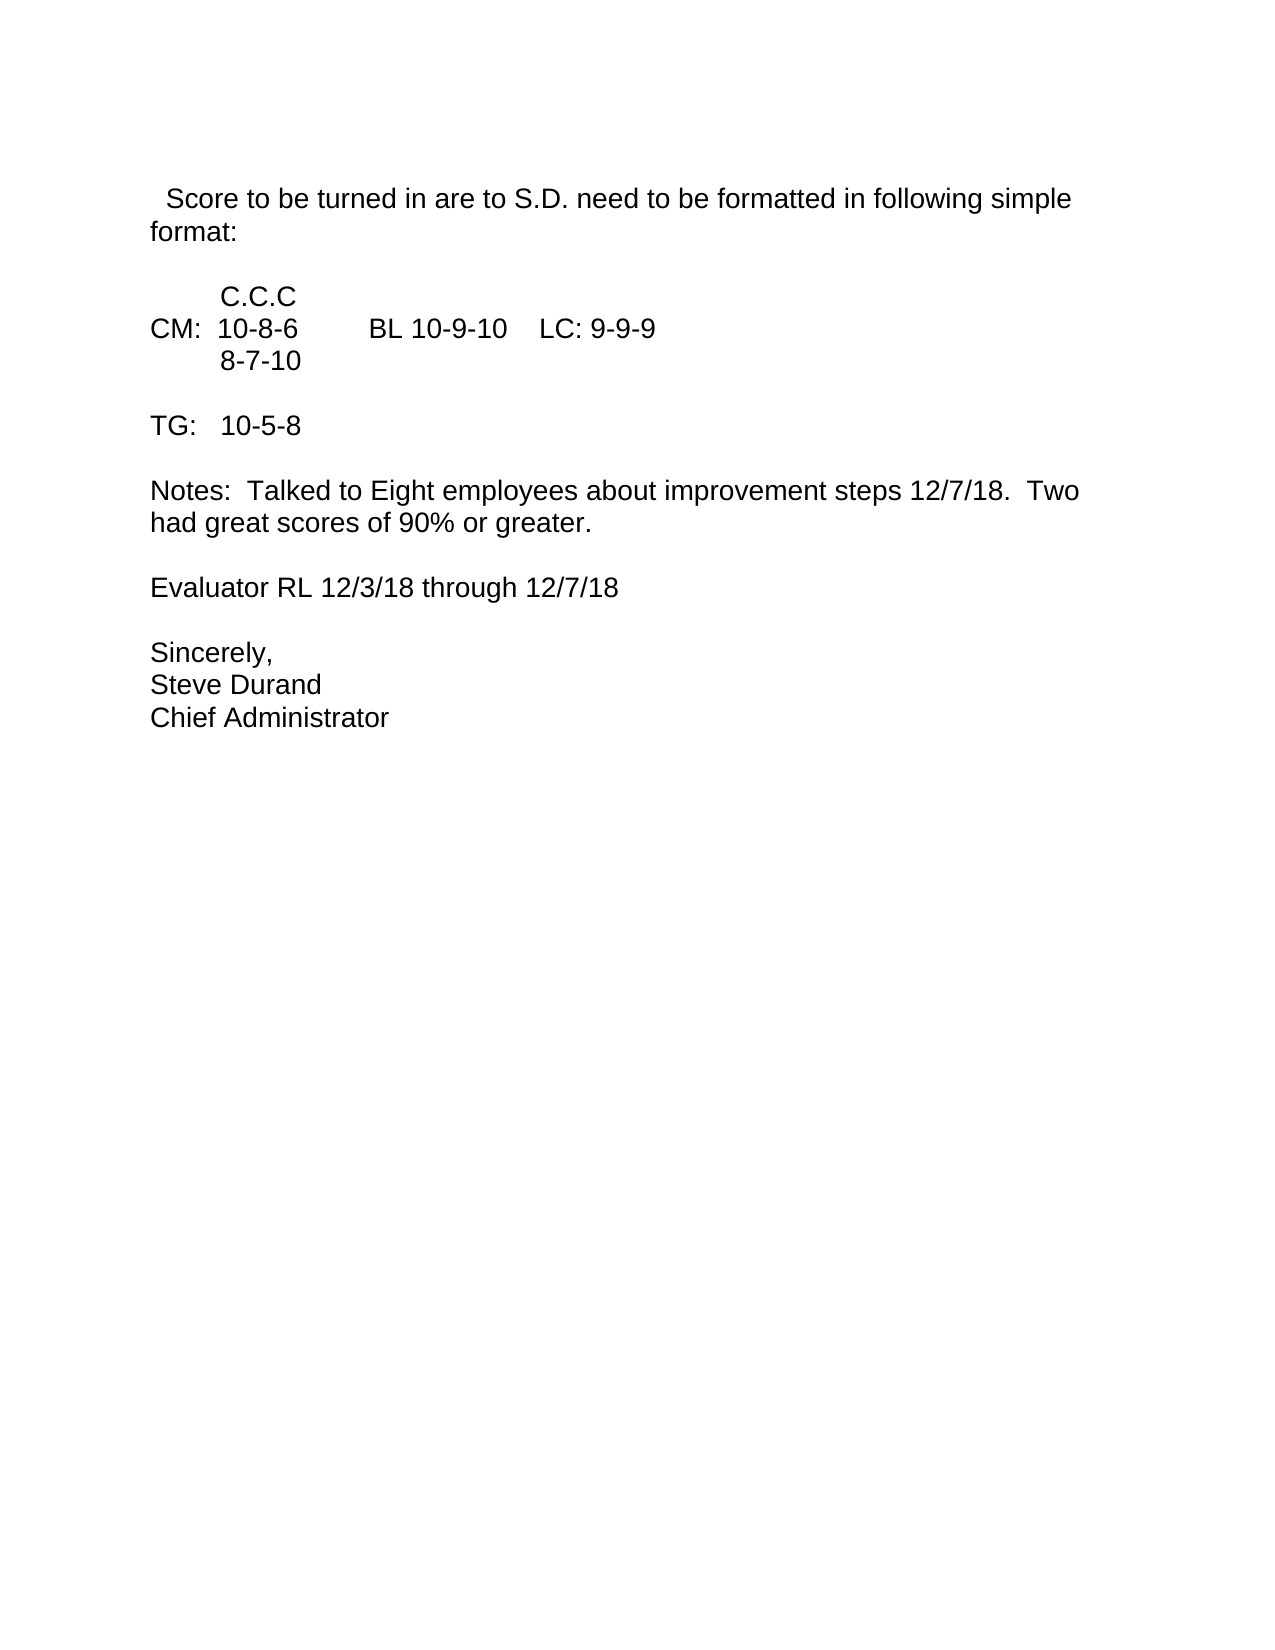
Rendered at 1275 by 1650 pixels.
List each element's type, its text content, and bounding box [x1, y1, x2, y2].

text Score to be turned in are to S.D. need to be formatted in following simple format: [150, 182, 1125, 247]
text CM: 10-8-6 BL 10-9-10 LC: 9-9-9 [150, 312, 1125, 344]
text Evaluator RL 12/3/18 through 12/7/18 [150, 571, 1125, 603]
text Steve Durand [150, 668, 1125, 701]
text Sincerely, [150, 636, 1125, 668]
text 8-7-10 [150, 344, 1125, 377]
text Notes: Talked to Eight employees about improvement steps 12/7/18. Two had great scores of 90% or greater. [150, 474, 1125, 539]
text C.C.C [150, 279, 1125, 312]
text Chief Administrator [150, 701, 1125, 733]
text TG: 10-5-8 [150, 409, 1125, 442]
